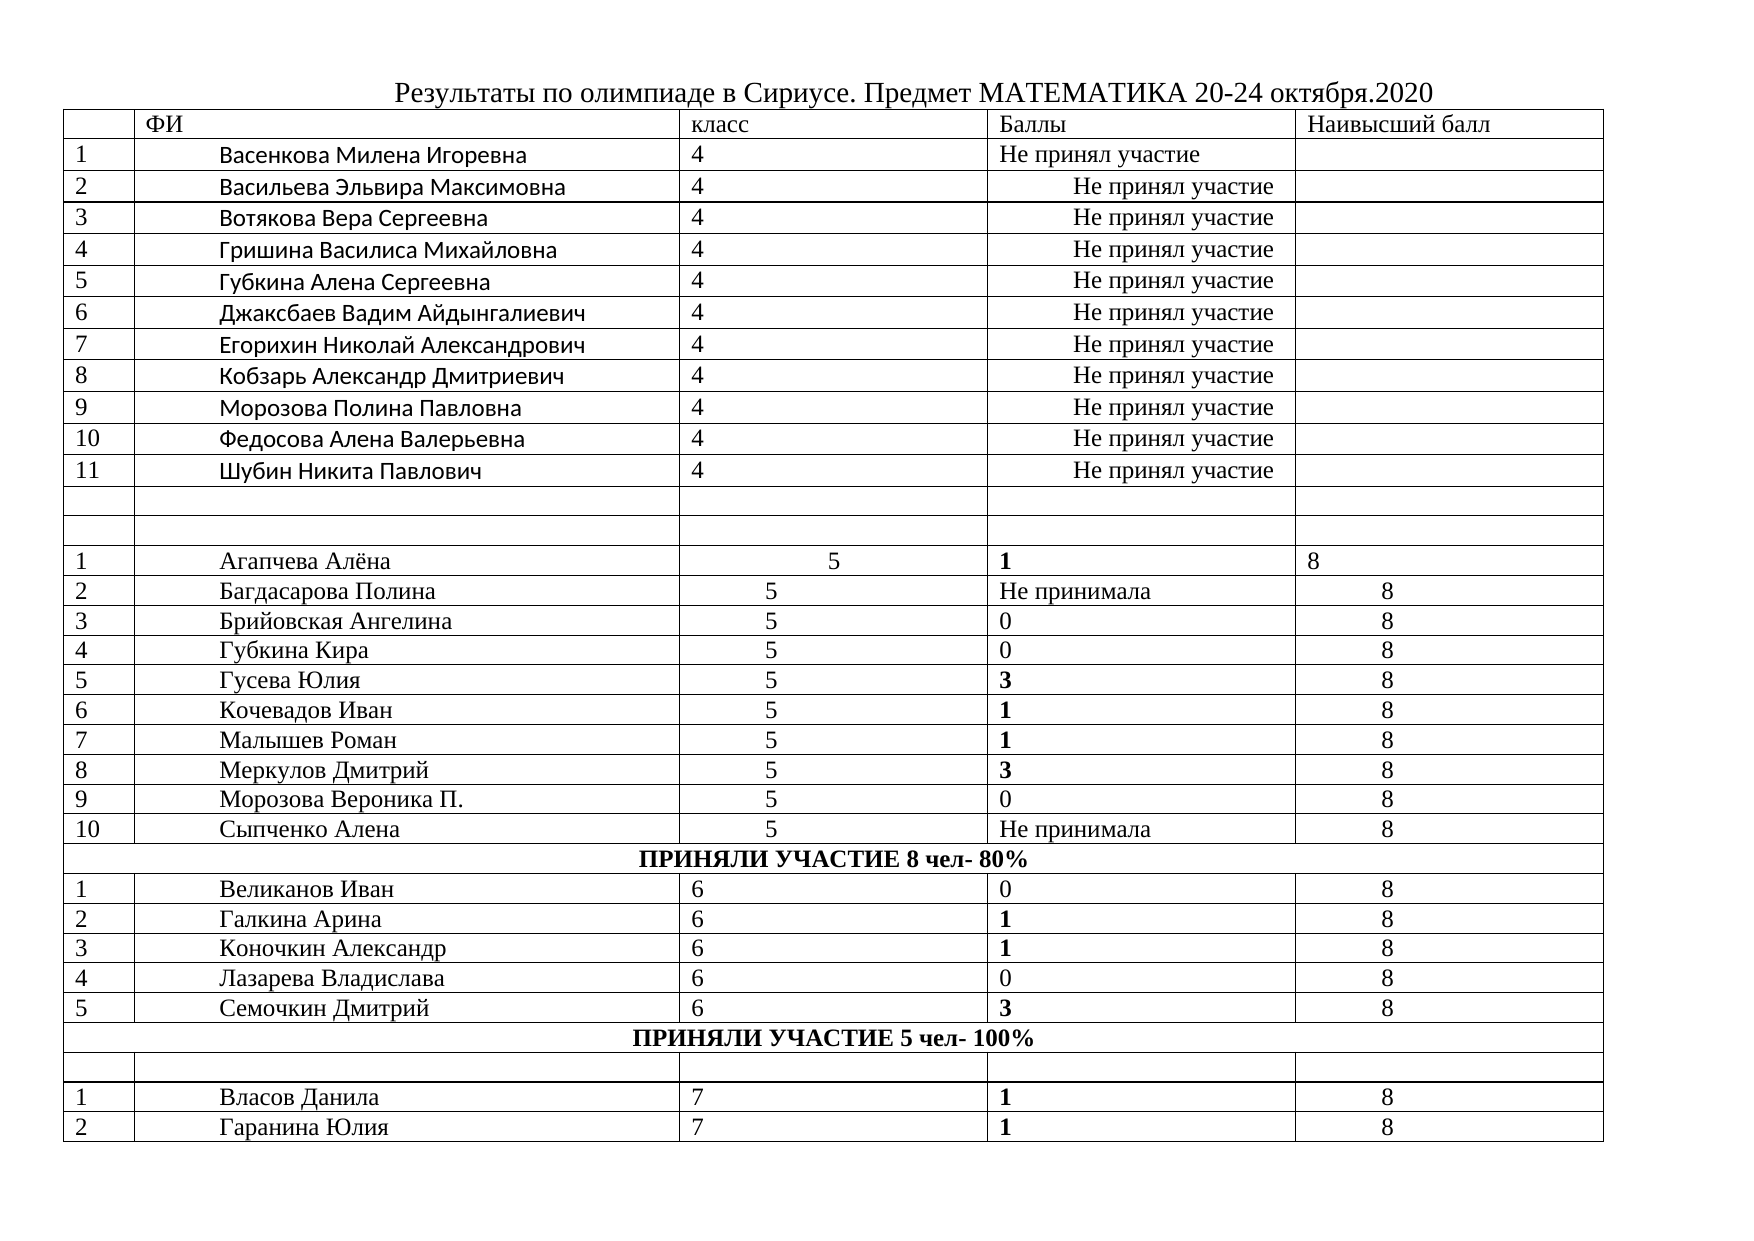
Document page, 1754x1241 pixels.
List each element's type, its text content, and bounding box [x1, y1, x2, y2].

table_cell 10 [64, 814, 134, 843]
table_cell 2 [64, 171, 134, 201]
table_cell [1296, 329, 1603, 359]
table_cell Не принял участие [988, 424, 1295, 454]
table_cell 3 [988, 993, 1295, 1022]
table_cell Гаранина Юлия [135, 1112, 679, 1141]
table_cell 0 [988, 606, 1295, 634]
table_cell [680, 516, 987, 545]
table_cell 7 [680, 1112, 987, 1141]
table_cell [1296, 266, 1603, 296]
table_cell Не принял участие [988, 392, 1295, 422]
table_cell 11 [64, 455, 134, 486]
table_cell 1 [988, 546, 1295, 575]
table_cell Федосова Алена Валерьевна [135, 424, 679, 454]
table_cell Не принимала [988, 576, 1295, 605]
table_cell Васильева Эльвира Максимовна [135, 171, 679, 201]
table_cell 6 [680, 874, 987, 903]
table_cell 8 [64, 755, 134, 783]
table_cell Не принял участие [988, 139, 1295, 170]
table_cell 8 [1296, 576, 1603, 605]
table_cell 4 [680, 234, 987, 264]
table_cell 8 [64, 360, 134, 391]
text Результаты по олимпиаде в Сириусе. Предмет МАТЕМАТИКА 20-24 октября.2020 [75, 75, 1679, 108]
table_cell 3 [64, 203, 134, 233]
table_cell [1296, 234, 1603, 264]
table_cell Не принял участие [988, 297, 1295, 328]
table_cell Егорихин Николай Александрович [135, 329, 679, 359]
table_cell Не принял участие [988, 360, 1295, 391]
table_cell 6 [64, 695, 134, 724]
table_cell Не принял участие [988, 234, 1295, 264]
table_cell 1 [64, 874, 134, 903]
table_cell [64, 1053, 134, 1081]
table_cell 1 [64, 546, 134, 575]
table_cell 1 [988, 1083, 1295, 1111]
table_cell [1296, 455, 1603, 486]
table_cell 5 [680, 576, 987, 605]
table_cell [988, 487, 1295, 515]
table_cell ПРИНЯЛИ УЧАСТИЕ 5 чел- 100% [64, 1023, 1603, 1052]
table_cell 4 [64, 963, 134, 992]
table_cell Великанов Иван [135, 874, 679, 903]
table_cell 4 [680, 360, 987, 391]
table_cell [64, 487, 134, 515]
table_cell 3 [988, 755, 1295, 783]
table_header [64, 110, 134, 138]
table_cell 6 [64, 297, 134, 328]
table_cell [1296, 1053, 1603, 1081]
table_cell [1296, 392, 1603, 422]
table_cell 8 [1296, 665, 1603, 694]
table_cell Губкина Кира [135, 636, 679, 664]
table_cell 1 [988, 904, 1295, 932]
table_cell Не принял участие [988, 266, 1295, 296]
table_cell 8 [1296, 695, 1603, 724]
table_cell 1 [988, 725, 1295, 754]
table_cell 5 [680, 785, 987, 813]
table_cell 8 [1296, 1083, 1603, 1111]
table_cell [1296, 203, 1603, 233]
table_cell Галкина Арина [135, 904, 679, 932]
table_cell 0 [988, 785, 1295, 813]
table_cell 5 [680, 665, 987, 694]
table_cell 8 [1296, 874, 1603, 903]
table_cell 5 [64, 993, 134, 1022]
table_cell 5 [680, 814, 987, 843]
table_cell 5 [680, 606, 987, 634]
table_cell Шубин Никита Павлович [135, 455, 679, 486]
table_cell 3 [64, 606, 134, 634]
table_cell Кочевадов Иван [135, 695, 679, 724]
table_cell 4 [680, 266, 987, 296]
table_header класс [680, 110, 987, 138]
table_cell 8 [1296, 546, 1603, 575]
table_cell Вотякова Вера Сергеевна [135, 203, 679, 233]
table_cell 1 [64, 139, 134, 170]
table_cell 2 [64, 1112, 134, 1141]
table_cell 0 [988, 963, 1295, 992]
table_cell [135, 487, 679, 515]
table_cell Не принял участие [988, 171, 1295, 201]
table_cell 7 [64, 725, 134, 754]
table_cell 8 [1296, 934, 1603, 962]
table_cell [1296, 516, 1603, 545]
table_cell 4 [64, 636, 134, 664]
table_cell 4 [680, 171, 987, 201]
table_cell 4 [680, 203, 987, 233]
table_cell 1 [988, 695, 1295, 724]
table_cell [1296, 139, 1603, 170]
table_cell [1296, 424, 1603, 454]
table_cell Не принял участие [988, 455, 1295, 486]
table_cell 8 [1296, 606, 1603, 634]
table_cell 4 [680, 455, 987, 486]
table_cell 2 [64, 904, 134, 932]
table_header Баллы [988, 110, 1295, 138]
table_cell 5 [64, 665, 134, 694]
table_cell 1 [988, 1112, 1295, 1141]
table_cell 8 [1296, 814, 1603, 843]
table_cell 5 [680, 695, 987, 724]
table_cell 8 [1296, 993, 1603, 1022]
table_cell 8 [1296, 755, 1603, 783]
table_cell 4 [680, 139, 987, 170]
table_cell 7 [64, 329, 134, 359]
table_cell 8 [1296, 1112, 1603, 1141]
table_cell 6 [680, 993, 987, 1022]
table_cell 4 [64, 234, 134, 264]
table_cell 3 [64, 934, 134, 962]
table_cell 5 [680, 636, 987, 664]
table_cell 8 [1296, 636, 1603, 664]
table_cell Губкина Алена Сергеевна [135, 266, 679, 296]
table_cell 6 [680, 934, 987, 962]
table_cell 6 [680, 904, 987, 932]
table_cell Коночкин Александр [135, 934, 679, 962]
table_cell ПРИНЯЛИ УЧАСТИЕ 8 чел- 80% [64, 844, 1603, 873]
table_cell 7 [680, 1083, 987, 1111]
table_header Наивысший балл [1296, 110, 1603, 138]
table_cell 9 [64, 785, 134, 813]
table_cell 8 [1296, 904, 1603, 932]
table_cell 5 [680, 725, 987, 754]
table_cell 8 [1296, 785, 1603, 813]
table_cell [135, 1053, 679, 1081]
table_cell Морозова Вероника П. [135, 785, 679, 813]
table_cell 0 [988, 874, 1295, 903]
table_cell [1296, 487, 1603, 515]
table_cell [1296, 171, 1603, 201]
table_cell 2 [64, 576, 134, 605]
table_cell Гришина Василиса Михайловна [135, 234, 679, 264]
table_cell 4 [680, 329, 987, 359]
table_cell 5 [680, 546, 987, 575]
table_cell Джаксбаев Вадим Айдынгалиевич [135, 297, 679, 328]
table_cell Не принял участие [988, 203, 1295, 233]
table_cell 1 [988, 934, 1295, 962]
table_cell 9 [64, 392, 134, 422]
table_cell 3 [988, 665, 1295, 694]
table_cell Малышев Роман [135, 725, 679, 754]
table_cell Брийовская Ангелина [135, 606, 679, 634]
table_cell [64, 516, 134, 545]
table_cell Сыпченко Алена [135, 814, 679, 843]
table_cell 5 [64, 266, 134, 296]
table_cell 4 [680, 424, 987, 454]
table_cell 5 [680, 755, 987, 783]
table_cell 8 [1296, 725, 1603, 754]
table_cell [135, 516, 679, 545]
table_cell 10 [64, 424, 134, 454]
table_cell [988, 516, 1295, 545]
table_cell 4 [680, 392, 987, 422]
table_cell 6 [680, 963, 987, 992]
table_cell Лазарева Владислава [135, 963, 679, 992]
table_cell 8 [1296, 963, 1603, 992]
table_cell [680, 487, 987, 515]
table_cell [1296, 360, 1603, 391]
table_cell [988, 1053, 1295, 1081]
table_cell Власов Данила [135, 1083, 679, 1111]
table_cell Меркулов Дмитрий [135, 755, 679, 783]
table_cell Кобзарь Александр Дмитриевич [135, 360, 679, 391]
table_cell [1296, 297, 1603, 328]
table_cell Морозова Полина Павловна [135, 392, 679, 422]
table_cell 0 [988, 636, 1295, 664]
table_cell Семочкин Дмитрий [135, 993, 679, 1022]
table_cell Не принимала [988, 814, 1295, 843]
table_cell Васенкова Милена Игоревна [135, 139, 679, 170]
table_cell Агапчева Алёна [135, 546, 679, 575]
table_cell Гусева Юлия [135, 665, 679, 694]
table_cell 1 [64, 1083, 134, 1111]
table_cell Не принял участие [988, 329, 1295, 359]
table_header ФИ [135, 110, 679, 138]
table_cell [680, 1053, 987, 1081]
table_cell Багдасарова Полина [135, 576, 679, 605]
table_cell 4 [680, 297, 987, 328]
